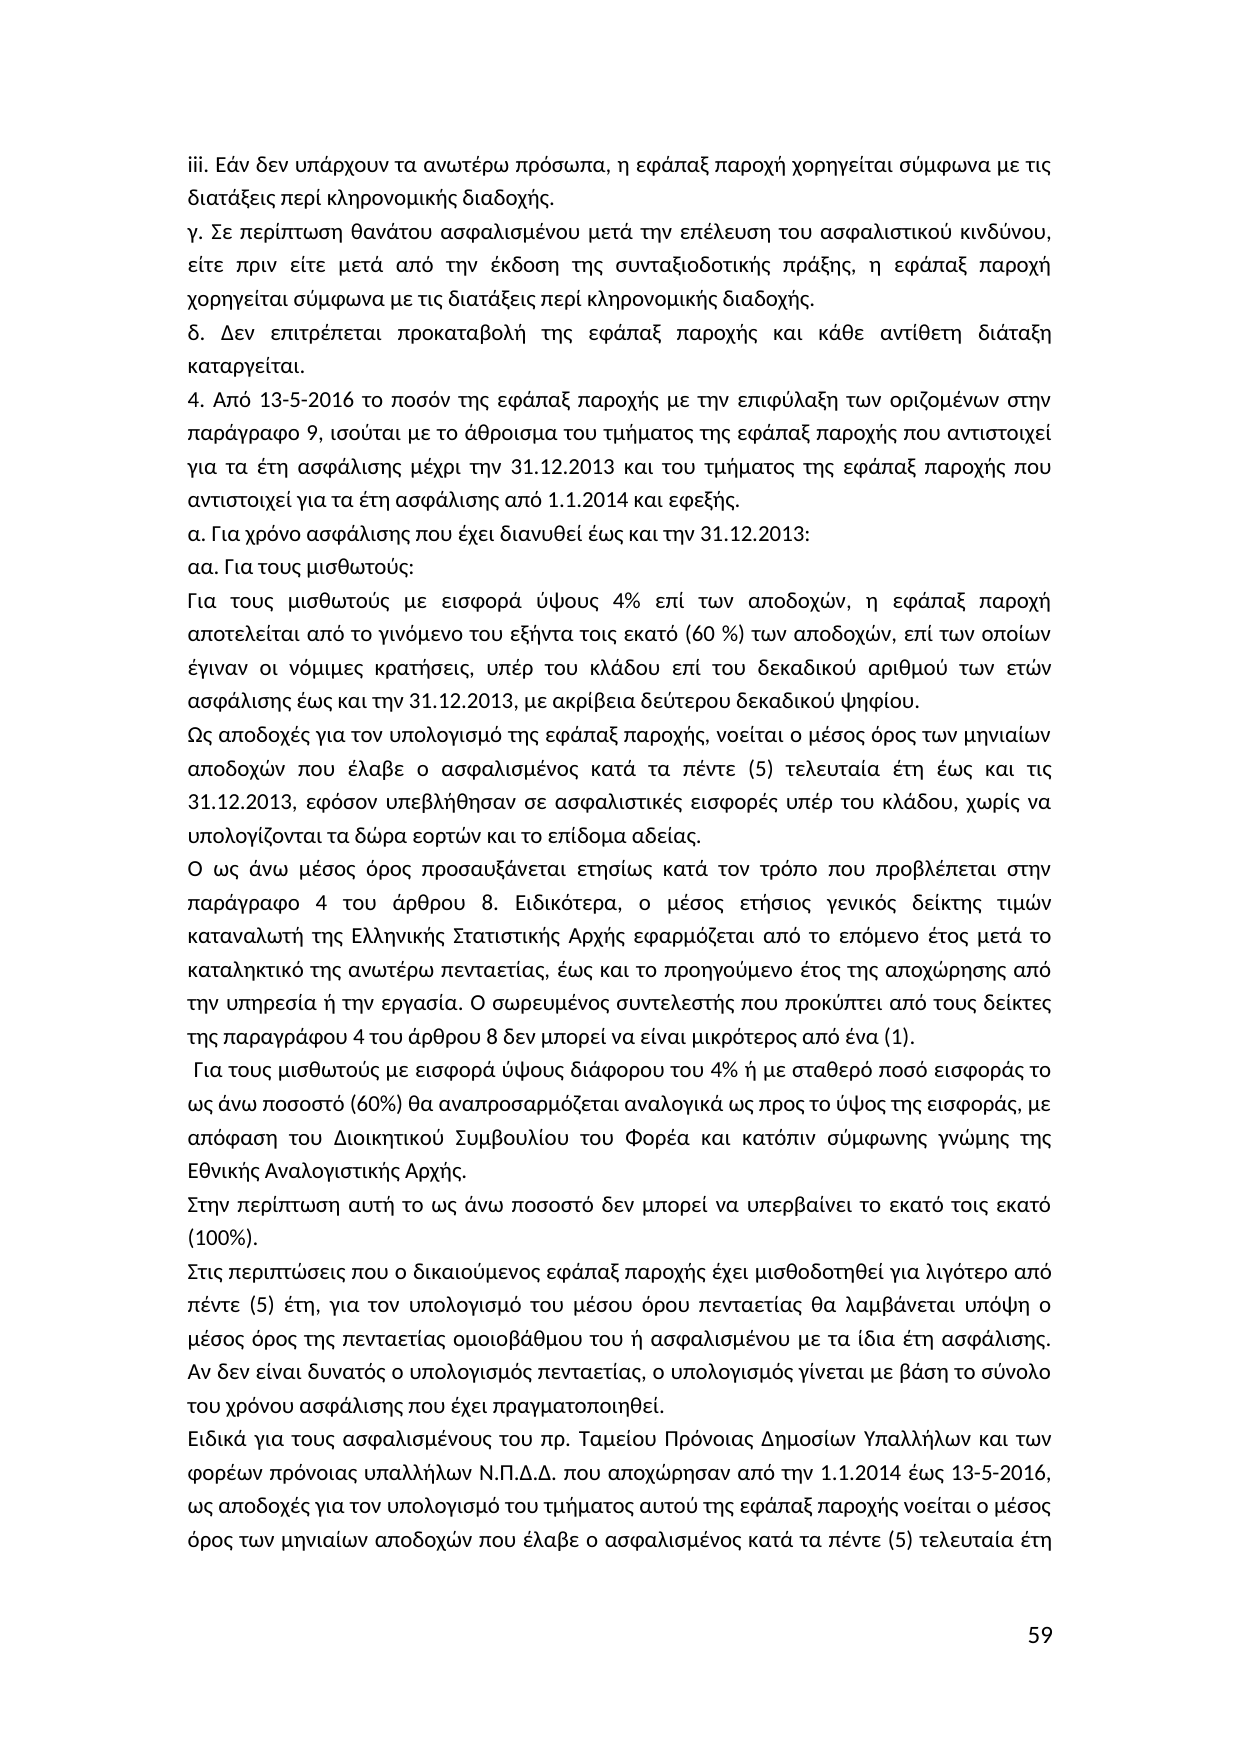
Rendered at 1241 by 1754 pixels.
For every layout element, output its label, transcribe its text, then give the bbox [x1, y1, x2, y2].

text γ. Σε περίπτωση θανάτου ασφαλισμένου μετά την επέλευση του ασφαλιστικού κινδύνου, είτε πριν είτε μετά από την έκδοση της συνταξιοδοτικής πράξης, η εφάπαξ παροχή χορηγείται σύμφωνα με τις διατάξεις περί κληρονομικής διαδοχής. [187, 217, 1053, 312]
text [187, 1424, 1053, 1553]
text Για τους μισθωτούς με εισφορά ύψους διάφορου του 4% ή με σταθερό ποσό εισφοράς το ως άνω ποσοστό (60%) θα αναπροσαρμόζεται αναλογικά ως προς το ύψος της εισφοράς, με απόφαση του Διοικητικού Συμβουλίου του Φορέα και κατόπιν σύμφωνης γνώμης της Εθνικής Αναλογιστικής Αρχής. [187, 1056, 1053, 1184]
text α. Για χρόνο ασφάλισης που έχει διανυθεί έως και την 31.12.2013: [187, 519, 1053, 547]
text iii. Εάν δεν υπάρχουν τα ανωτέρω πρόσωπα, η εφάπαξ παροχή χορηγείται σύμφωνα με τις διατάξεις περί κληρονομικής διαδοχής. [187, 150, 1053, 212]
text Ως αποδοχές για τον υπολογισμό της εφάπαξ παροχής, νοείται ο μέσος όρος των μηνιαίων αποδοχών που έλαβε ο ασφαλισμένος κατά τα πέντε (5) τελευταία έτη έως και τις 31.12.2013, εφόσον υπεβλήθησαν σε ασφαλιστικές εισφορές υπέρ του κλάδου, χωρίς να υπολογίζονται τα δώρα εορτών και το επίδομα αδείας. [187, 720, 1053, 849]
text αα. Για τους μισθωτούς: [187, 552, 1053, 581]
text Στις περιπτώσεις που ο δικαιούμενος εφάπαξ παροχής έχει μισθοδοτηθεί για λιγότερο από πέντε (5) έτη, για τον υπολογισμό του μέσου όρου πενταετίας θα λαμβάνεται υπόψη ο μέσος όρος της πενταετίας ομοιοβάθμου του ή ασφαλισμένου με τα ίδια έτη ασφάλισης. Αν δεν είναι δυνατός ο υπολογισμός πενταετίας, ο υπολογισμός γίνεται με βάση το σύνολο του χρόνου ασφάλισης που έχει πραγματοποιηθεί. [187, 1257, 1053, 1419]
text Ο ως άνω μέσος όρος προσαυξάνεται ετησίως κατά τον τρόπο που προβλέπεται στην παράγραφο 4 του άρθρου 8. Ειδικότερα, ο μέσος ετήσιος γενικός δείκτης τιμών καταναλωτή της Ελληνικής Στατιστικής Αρχής εφαρμόζεται από το επόμενο έτος μετά το καταληκτικό της ανωτέρω πενταετίας, έως και το προηγούμενο έτος της αποχώρησης από την υπηρεσία ή την εργασία. Ο σωρευμένος συντελεστής που προκύπτει από τους δείκτες της παραγράφου 4 του άρθρου 8 δεν μπορεί να είναι μικρότερος από ένα (1). [187, 854, 1053, 1050]
text 4. Από 13-5-2016 το ποσόν της εφάπαξ παροχής με την επιφύλαξη των οριζομένων στην παράγραφο 9, ισούται με το άθροισμα του τμήματος της εφάπαξ παροχής που αντιστοιχεί για τα έτη ασφάλισης μέχρι την 31.12.2013 και του τμήματος της εφάπαξ παροχής που αντιστοιχεί για τα έτη ασφάλισης από 1.1.2014 και εφεξής. [187, 385, 1053, 513]
text δ. Δεν επιτρέπεται προκαταβολή της εφάπαξ παροχής και κάθε αντίθετη διάταξη καταργείται. [187, 318, 1053, 379]
text Στην περίπτωση αυτή το ως άνω ποσοστό δεν μπορεί να υπερβαίνει το εκατό τοις εκατό (100%). [187, 1190, 1053, 1251]
text Για τους μισθωτούς με εισφορά ύψους 4% επί των αποδοχών, η εφάπαξ παροχή αποτελείται από το γινόμενο του εξήντα τοις εκατό (60 %) των αποδοχών, επί των οποίων έγιναν οι νόμιμες κρατήσεις, υπέρ του κλάδου επί του δεκαδικού αριθμού των ετών ασφάλισης έως και την 31.12.2013, με ακρίβεια δεύτερου δεκαδικού ψηφίου. [187, 586, 1053, 715]
